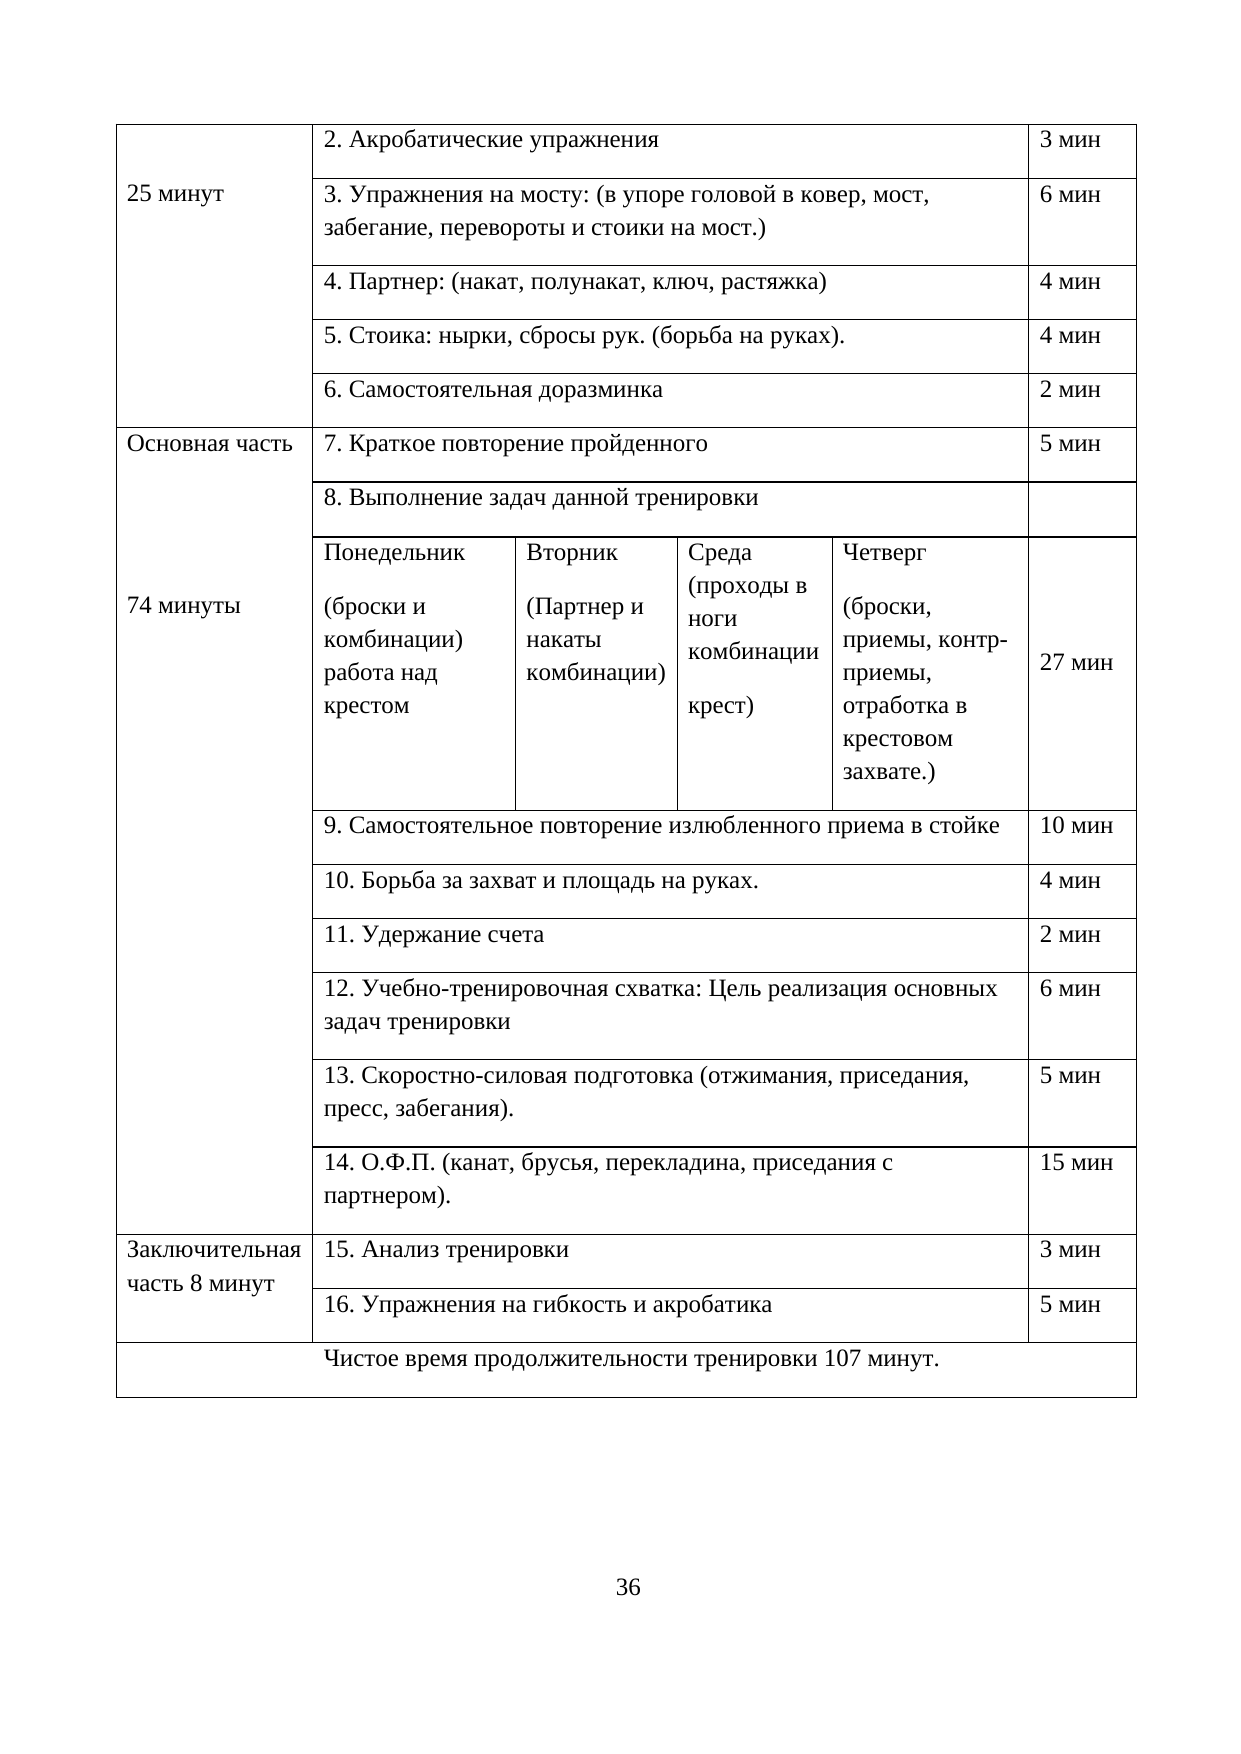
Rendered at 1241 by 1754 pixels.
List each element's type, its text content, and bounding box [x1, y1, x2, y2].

table_cell 14. О.Ф.П. (канат, брусья, перекладина, приседания с партнером). [313, 1148, 1028, 1233]
table_cell 4 мин [1029, 320, 1136, 373]
table_cell 7. Краткое повторение пройденного [313, 428, 1028, 481]
table_cell 2 мин [1029, 919, 1136, 972]
table_cell Четверг (броски, приемы, контр-приемы, отработка в крестовом захвате.) [833, 538, 1028, 809]
table_cell 16. Упражнения на гибкость и акробатика [313, 1289, 1028, 1342]
table_cell 4. Партнер: (накат, полунакат, ключ, растяжка) [313, 266, 1028, 319]
table_header Разминка 25 минут [117, 125, 312, 427]
table_cell 10. Борьба за захват и площадь на руках. [313, 865, 1028, 918]
table_cell 5 мин [1029, 1060, 1136, 1146]
table_cell 9. Самостоятельное повторение излюбленного приема в стойке [313, 811, 1028, 864]
table_cell 2 мин [1029, 374, 1136, 427]
table_cell Чистое время продолжительности тренировки 107 минут. [313, 1343, 1029, 1397]
table_cell 15 мин [1029, 1148, 1136, 1233]
table_cell 4 мин [1029, 865, 1136, 918]
table_cell [117, 1343, 313, 1397]
table_cell 3 мин [1029, 1235, 1136, 1288]
table_cell 5. Стоика: нырки, сбросы рук. (борьба на руках). [313, 320, 1028, 373]
table_cell 27 мин [1029, 538, 1136, 809]
table_cell Основная часть 74 минуты [117, 428, 312, 1233]
table_cell 6 мин [1029, 973, 1136, 1059]
table_cell 5 мин [1029, 1289, 1136, 1342]
table_cell 15. Анализ тренировки [313, 1235, 1028, 1288]
table_cell 12. Учебно-тренировочная схватка: Цель реализация основных задач тренировки [313, 973, 1028, 1059]
table_cell 8. Выполнение задач данной тренировки [313, 483, 1028, 536]
table_cell 4 мин [1029, 266, 1136, 319]
table_cell [1029, 483, 1136, 536]
table_cell [1029, 1343, 1136, 1397]
table_cell Заключительная часть 8 минут [117, 1235, 312, 1342]
table_cell 6. Самостоятельная доразминка [313, 374, 1028, 427]
table_cell 2. Акробатические упражнения [313, 125, 1028, 178]
table_cell Среда (проходы в ноги комбинации крест) [678, 538, 832, 809]
table_cell 13. Скоростно-силовая подготовка (отжимания, приседания, пресс, забегания). [313, 1060, 1028, 1146]
table_cell 10 мин [1029, 811, 1136, 864]
table_cell 3 мин [1029, 125, 1136, 178]
table_cell 3. Упражнения на мосту: (в упоре головой в ковер, мост, забегание, перевороты и стоики на мост.) [313, 179, 1028, 265]
table_cell 11. Удержание счета [313, 919, 1028, 972]
table_cell Вторник (Партнер и накаты комбинации) [516, 538, 677, 809]
table_cell 6 мин [1029, 179, 1136, 265]
table_cell 5 мин [1029, 428, 1136, 481]
table_cell Понедельник (броски и комбинации) работа над крестом [313, 538, 515, 809]
